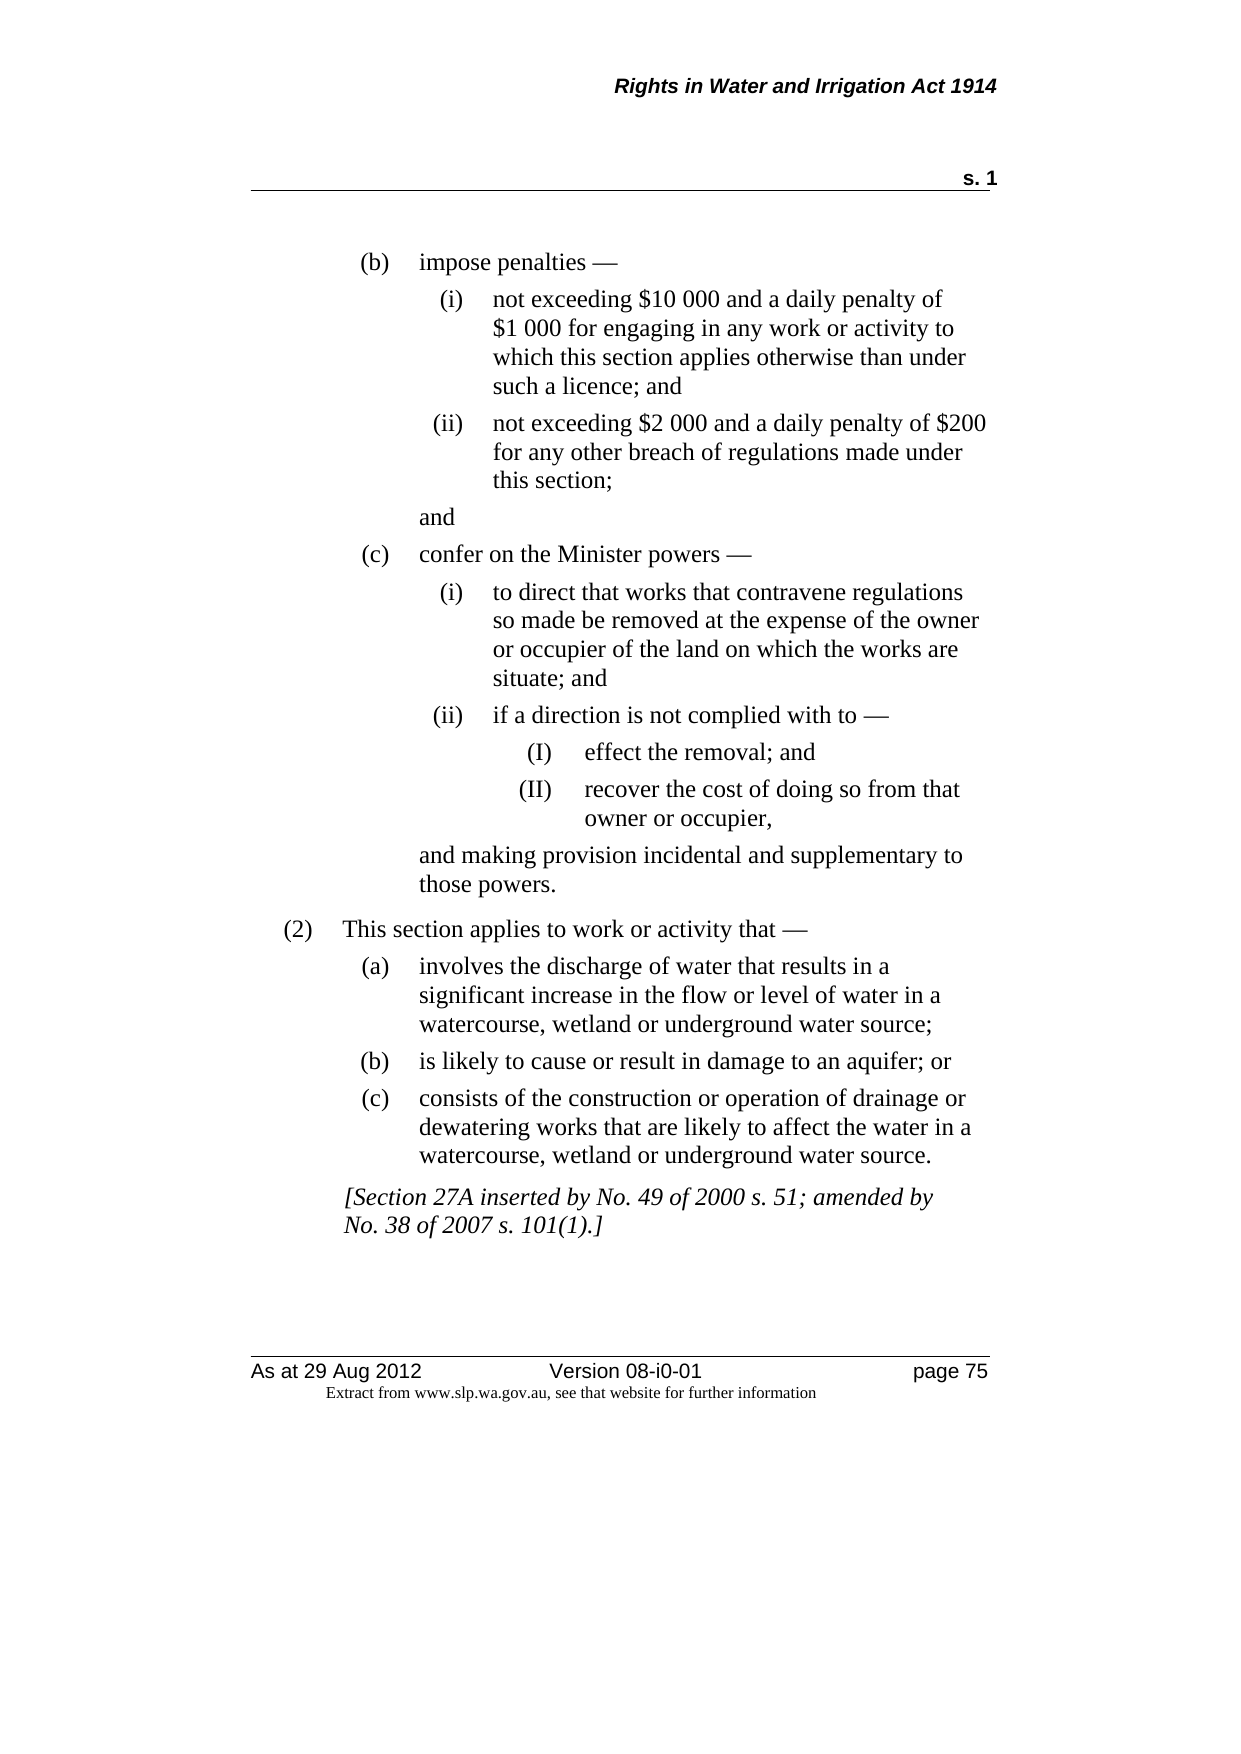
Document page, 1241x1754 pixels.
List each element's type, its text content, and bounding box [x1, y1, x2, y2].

text (ii) if a direction is not complied with to — [251, 700, 990, 729]
text (II) recover the cost of doing so from that owner or occupier, [251, 774, 990, 832]
text (i) to direct that works that contravene regulations so made be removed at the expense of the owner or occupier of the land on which the works are situate; and [251, 577, 990, 692]
text (i) not exceeding $10 000 and a daily penalty of $1 000 for engaging in any work or activity to which this section applies otherwise than under such a licence; and [251, 284, 990, 399]
text and making provision incidental and supplementary to those powers. [251, 840, 990, 897]
text (ii) not exceeding $2 000 and a daily penalty of $200 for any other breach of regulations made under this section; [251, 408, 990, 494]
text (a) involves the discharge of water that results in a significant increase in the flow or level of water in a watercourse, wetland or underground water source; [251, 951, 990, 1037]
text (b) impose penalties — [251, 247, 990, 276]
text (2) This section applies to work or activity that — [251, 914, 990, 943]
text (b) is likely to cause or result in damage to an aquifer; or [251, 1046, 990, 1074]
text (I) effect the removal; and [251, 737, 990, 766]
text (c) consists of the construction or operation of drainage or dewatering works that are likely to affect the water in a watercourse, wetland or underground water source. [251, 1083, 990, 1169]
text [Section 27A inserted by No. 49 of 2000 s. 51; amended by No. 38 of 2007 s. 101(1).] [251, 1182, 990, 1239]
text (c) confer on the Minister powers — [251, 539, 990, 568]
text and [251, 502, 990, 531]
